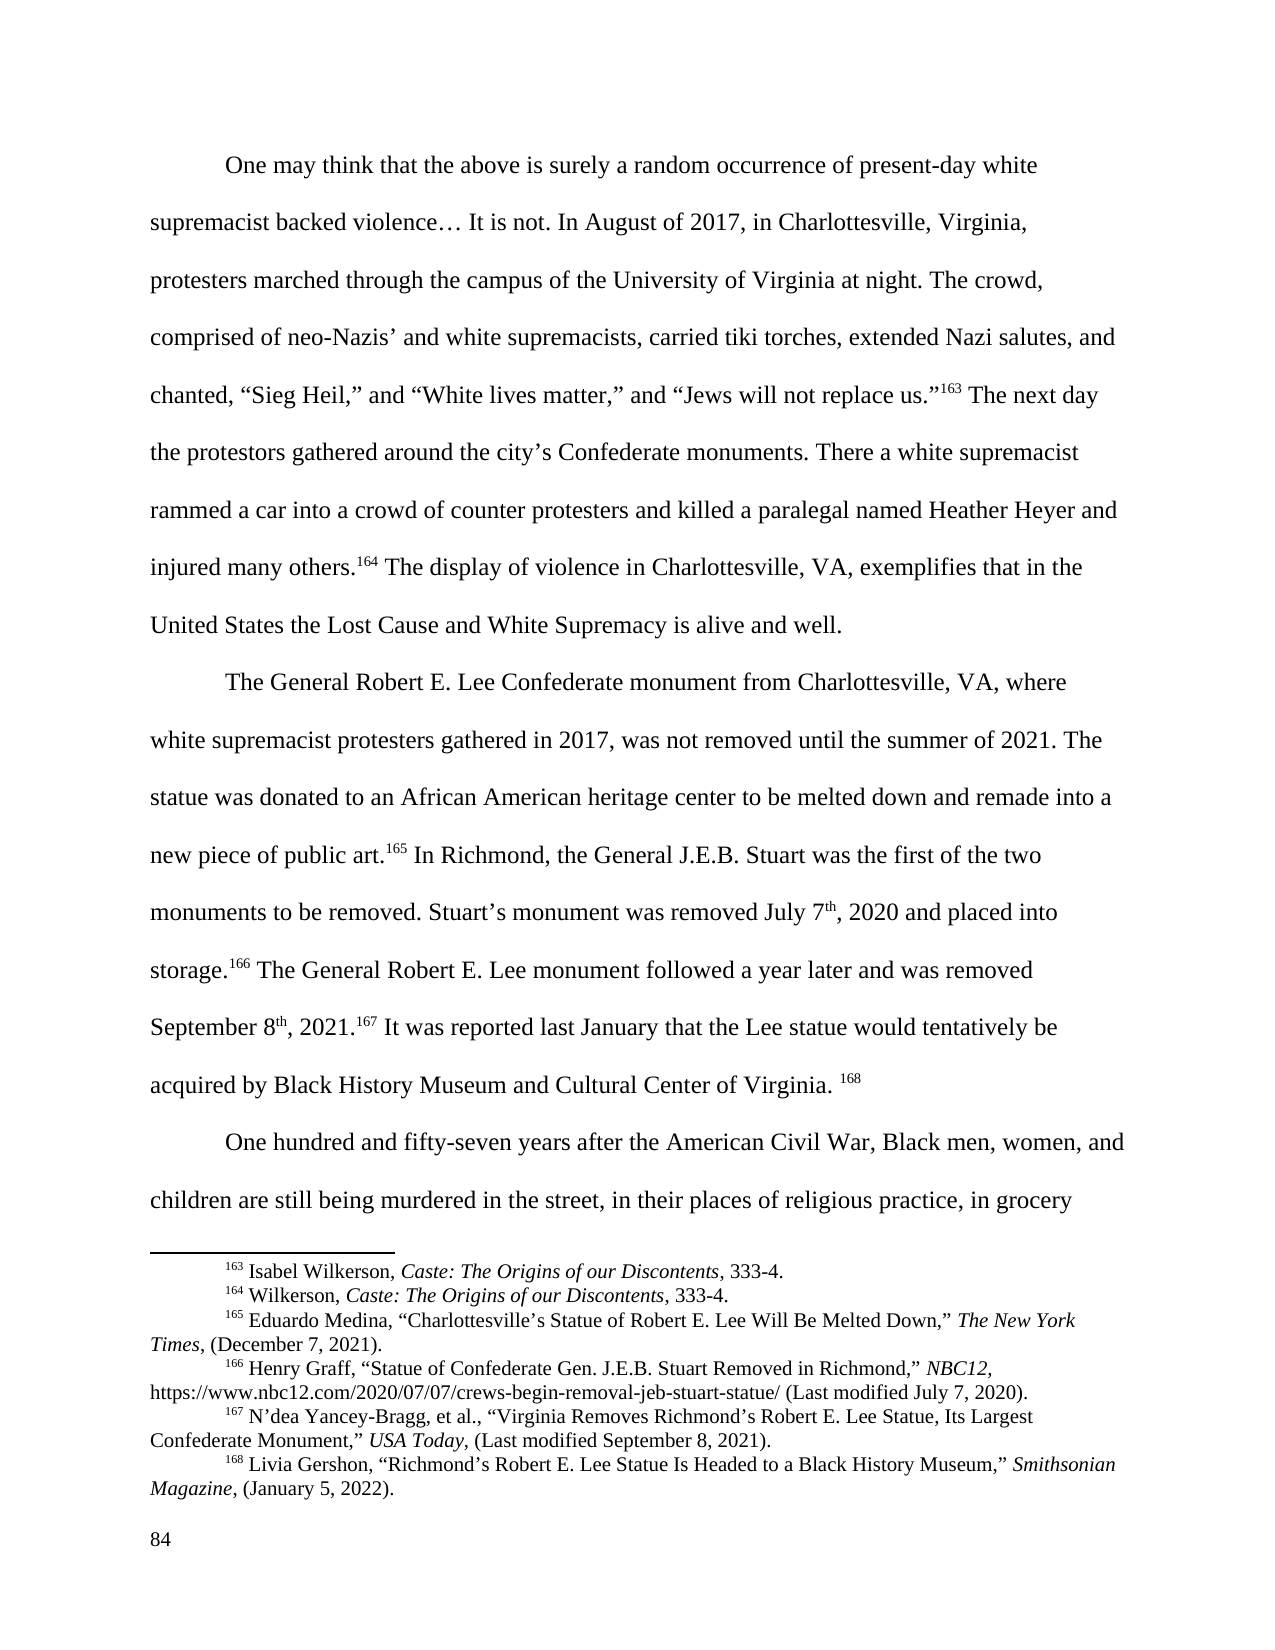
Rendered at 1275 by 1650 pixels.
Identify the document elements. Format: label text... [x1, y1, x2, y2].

text The General Robert E. Lee Confederate monument from Charlottesville, VA, where white supremacist protesters gathered in 2017, was not removed until the summer of 2021. The statue was donated to an African American heritage center to be melted down and remade into a new piece of public art. In Richmond, the General J.E.B. Stuart was the first of the two monuments to be removed. Stuart’s monument was removed July 7th, 2020 and placed into storage. The General Robert E. Lee monument followed a year later and was removed September 8th, 2021. It was reported last January that the Lee statue would tentatively be acquired by Black History Museum and Cultural Center of Virginia. [150, 667, 1125, 1099]
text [150, 1127, 1125, 1214]
text One may think that the above is surely a random occurrence of present-day white supremacist backed violence… It is not. In August of 2017, in Charlottesville, Virginia, protesters marched through the campus of the University of Virginia at night. The crowd, comprised of neo-Nazis’ and white supremacists, carried tiki torches, extended Nazi salutes, and chanted, “Sieg Heil,” and “White lives matter,” and “Jews will not replace us.” The next day the protestors gathered around the city’s Confederate monuments. There a white supremacist rammed a car into a crowd of counter protesters and killed a paralegal named Heather Heyer and injured many others. The display of violence in Charlottesville, VA, exemplifies that in the United States the Lost Cause and White Supremacy is alive and well. [150, 150, 1125, 639]
